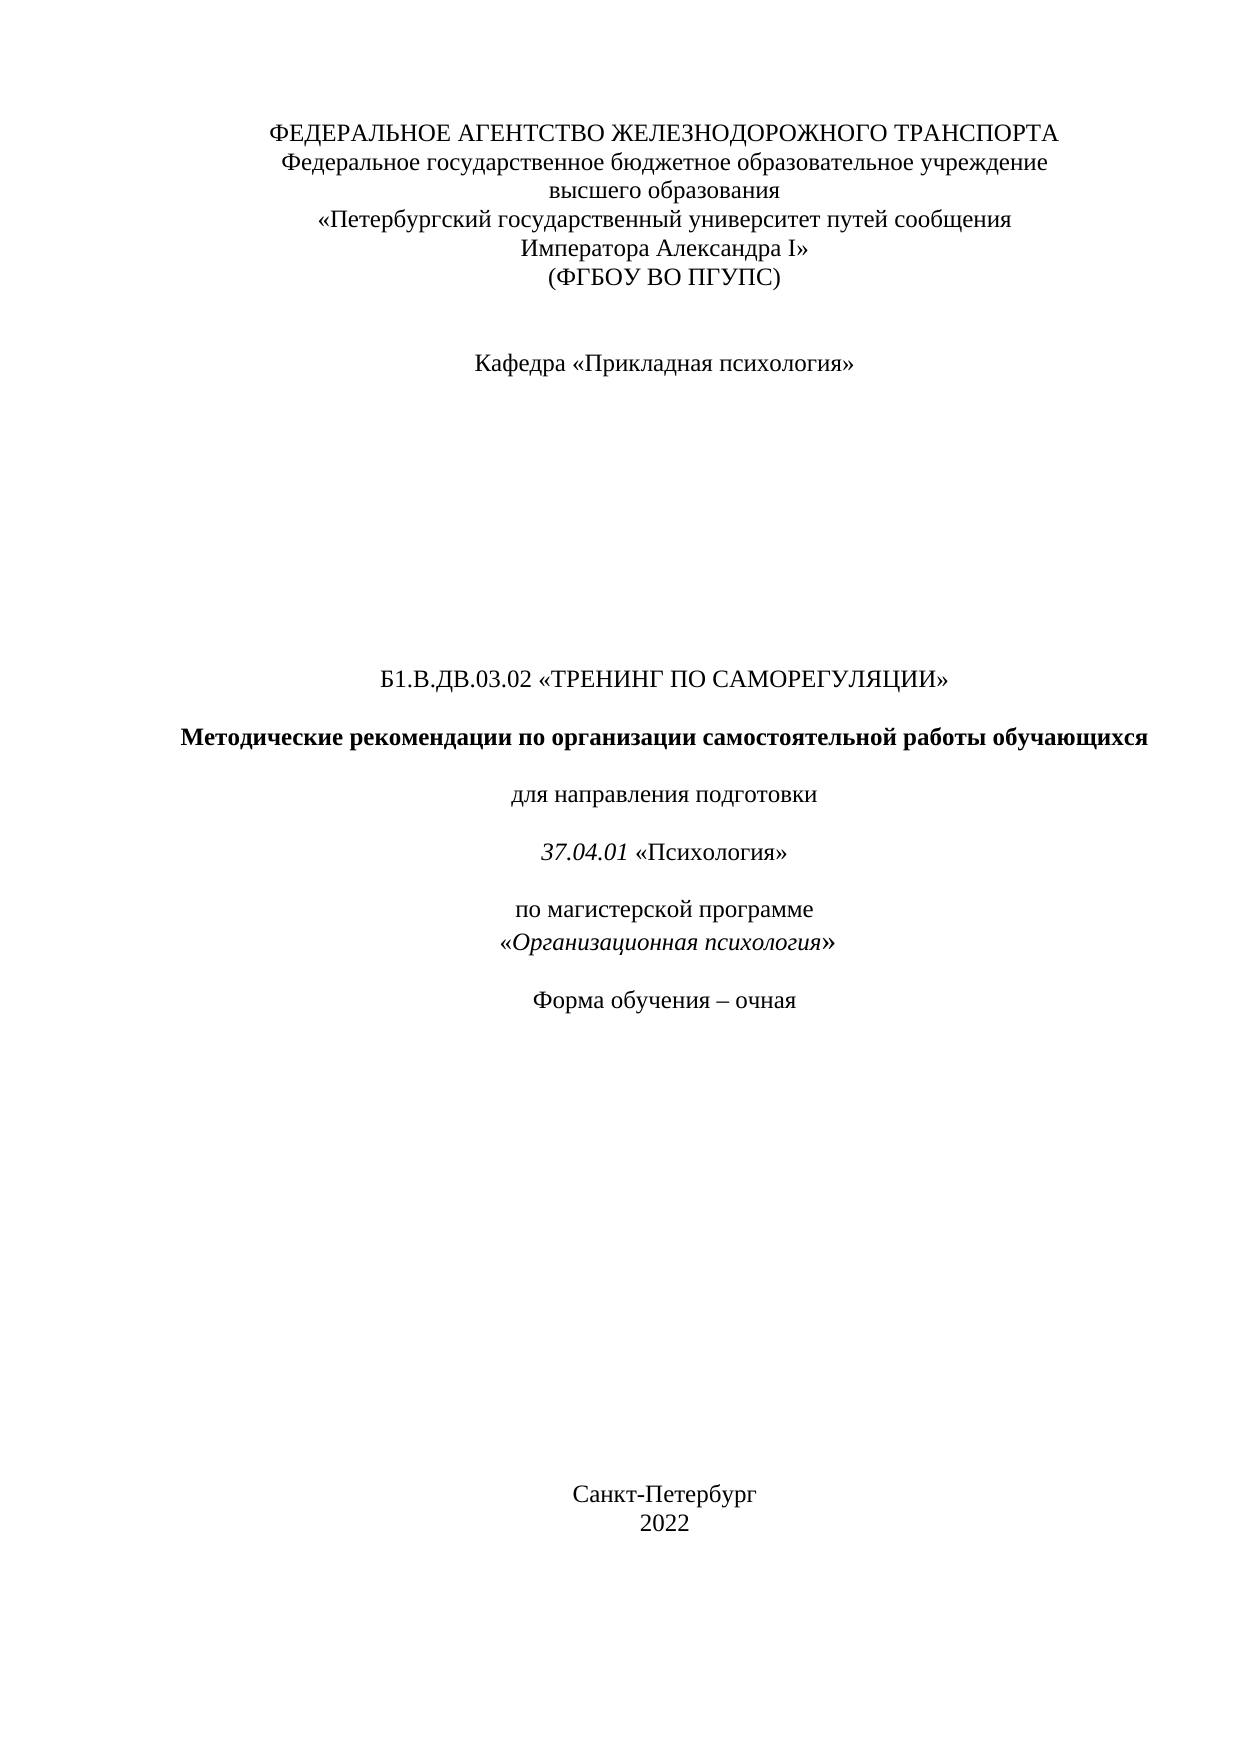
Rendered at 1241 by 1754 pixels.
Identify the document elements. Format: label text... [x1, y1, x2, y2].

text Федеральное государственное бюджетное образовательное учреждение [177, 147, 1152, 176]
text Методические рекомендации по организации самостоятельной работы обучающихся [177, 722, 1152, 751]
text высшего образования [177, 176, 1152, 204]
text «Петербургский государственный университет путей сообщения [177, 204, 1152, 233]
text по магистерской программе [177, 894, 1152, 923]
text 2022 [177, 1508, 1152, 1536]
text Форма обучения – очная [177, 985, 1152, 1014]
text 37.04.01 «Психология» [177, 837, 1152, 866]
text ФЕДЕРАЛЬНОЕ АГЕНТСТВО ЖЕЛЕЗНОДОРОЖНОГО ТРАНСПОРТА [177, 118, 1152, 147]
text Б1.В.ДВ.03.02 «ТРЕНИНГ ПО САМОРЕГУЛЯЦИИ» [177, 664, 1152, 693]
text для направления подготовки [177, 779, 1152, 808]
text (ФГБОУ ВО ПГУПС) [177, 262, 1152, 291]
text «Организационная психология» [177, 923, 1152, 957]
text Санкт-Петербург [177, 1479, 1152, 1508]
text Императора Александра I» [177, 233, 1152, 262]
text Кафедра «Прикладная психология» [177, 348, 1152, 377]
